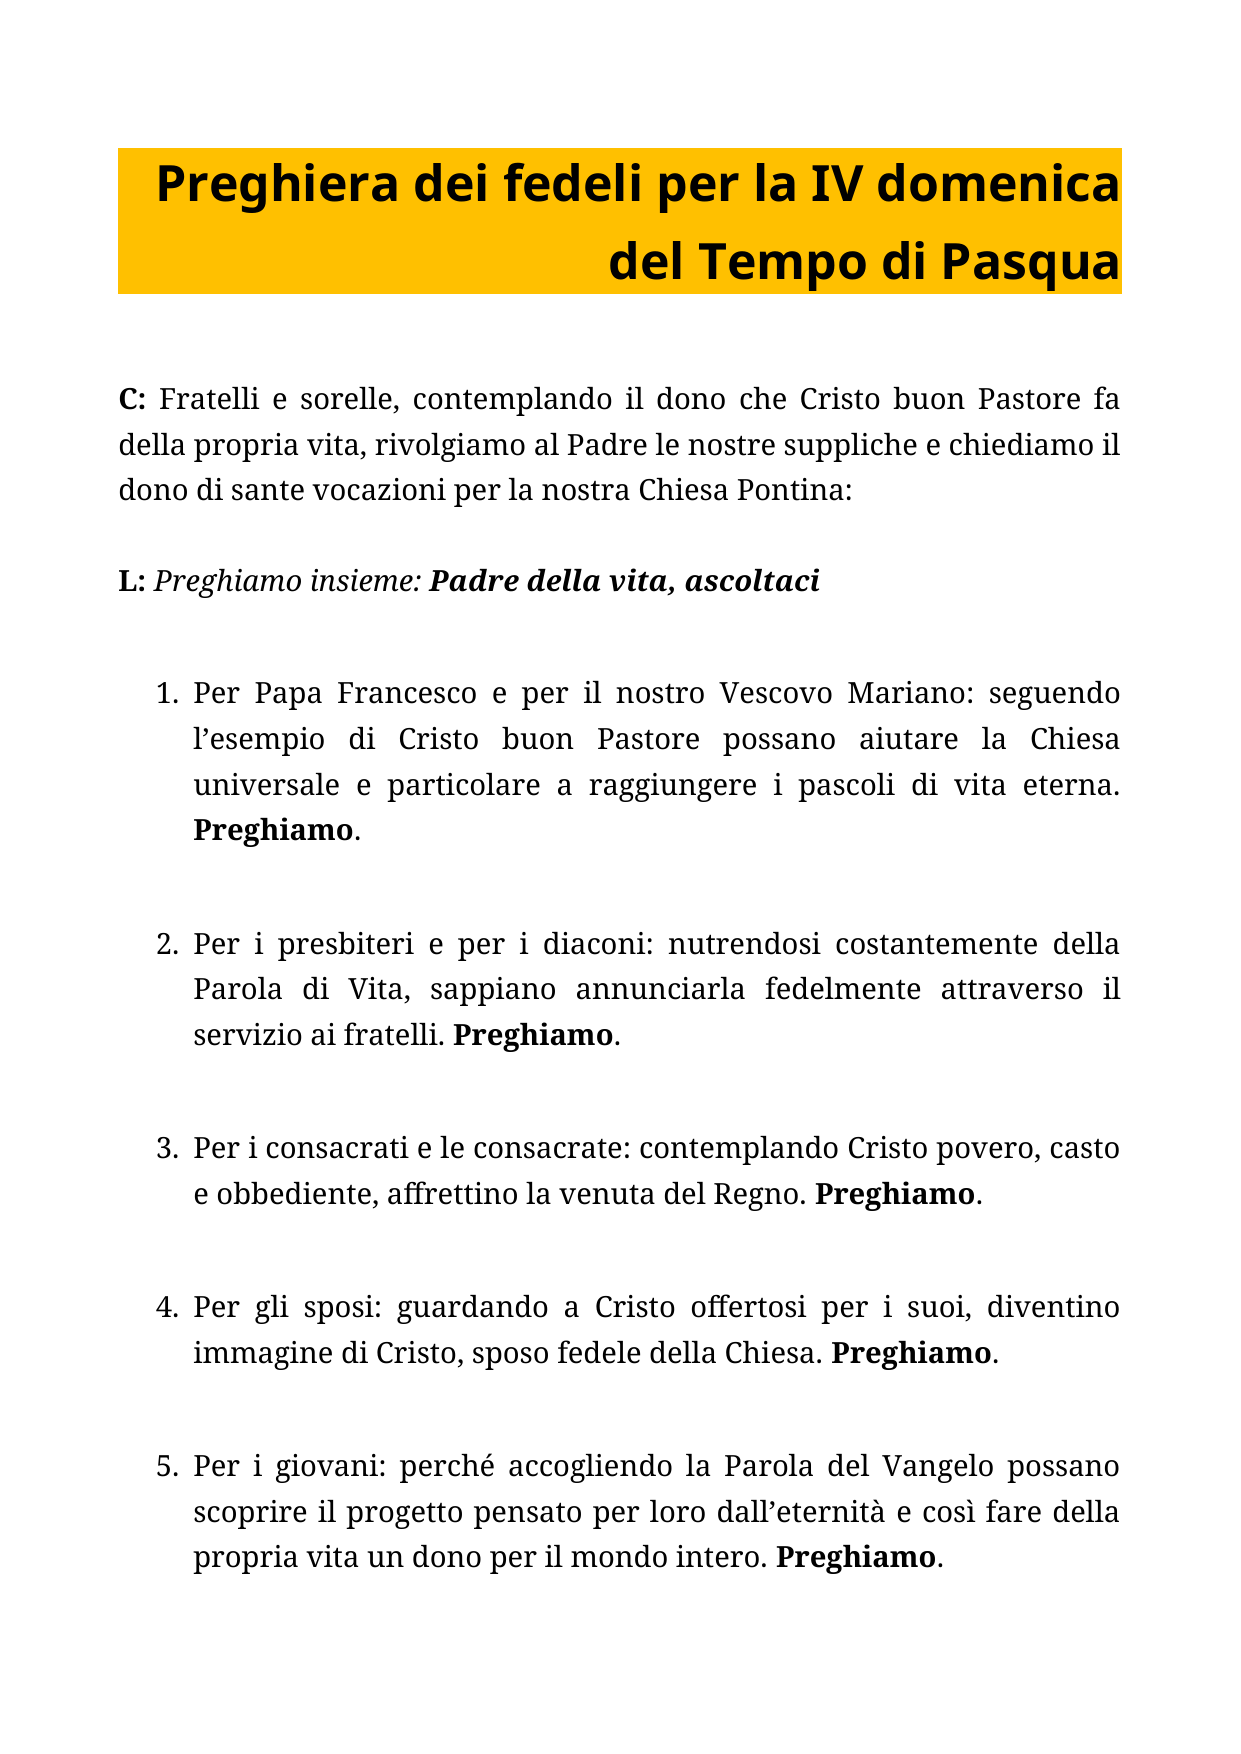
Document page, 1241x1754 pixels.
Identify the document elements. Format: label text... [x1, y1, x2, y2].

list Per i giovani: perché accogliendo la Parola del Vangelo possano scoprire il progetto pensato per loro dall’eternità e così fare della propria vita un dono per il mondo intero. Preghiamo. [156, 1445, 1122, 1576]
text L: Preghiamo insieme: Padre della vita, ascoltaci [118, 561, 1122, 600]
list Per gli sposi: guardando a Cristo offertosi per i suoi, diventino immagine di Cristo, sposo fedele della Chiesa. Preghiamo. [156, 1286, 1122, 1372]
text C: Fratelli e sorelle, contemplando il dono che Cristo buon Pastore fa della propria vita, rivolgiamo al Padre le nostre suppliche e chiediamo il dono di sante vocazioni per la nostra Chiesa Pontina: [118, 378, 1122, 509]
list Per i presbiteri e per i diaconi: nutrendosi costantemente della Parola di Vita, sappiano annunciarla fedelmente attraverso il servizio ai fratelli. Preghiamo. [156, 923, 1122, 1054]
list Per i consacrati e le consacrate: contemplando Cristo povero, casto e obbediente, affrettino la venuta del Regno. Preghiamo. [156, 1127, 1122, 1213]
text Preghiera dei fedeli per la IV domenica del Tempo di Pasqua [118, 148, 1122, 294]
list Per Papa Francesco e per il nostro Vescovo Mariano: seguendo l’esempio di Cristo buon Pastore possano aiutare la Chiesa universale e particolare a raggiungere i pascoli di vita eterna. Preghiamo. [156, 673, 1122, 849]
